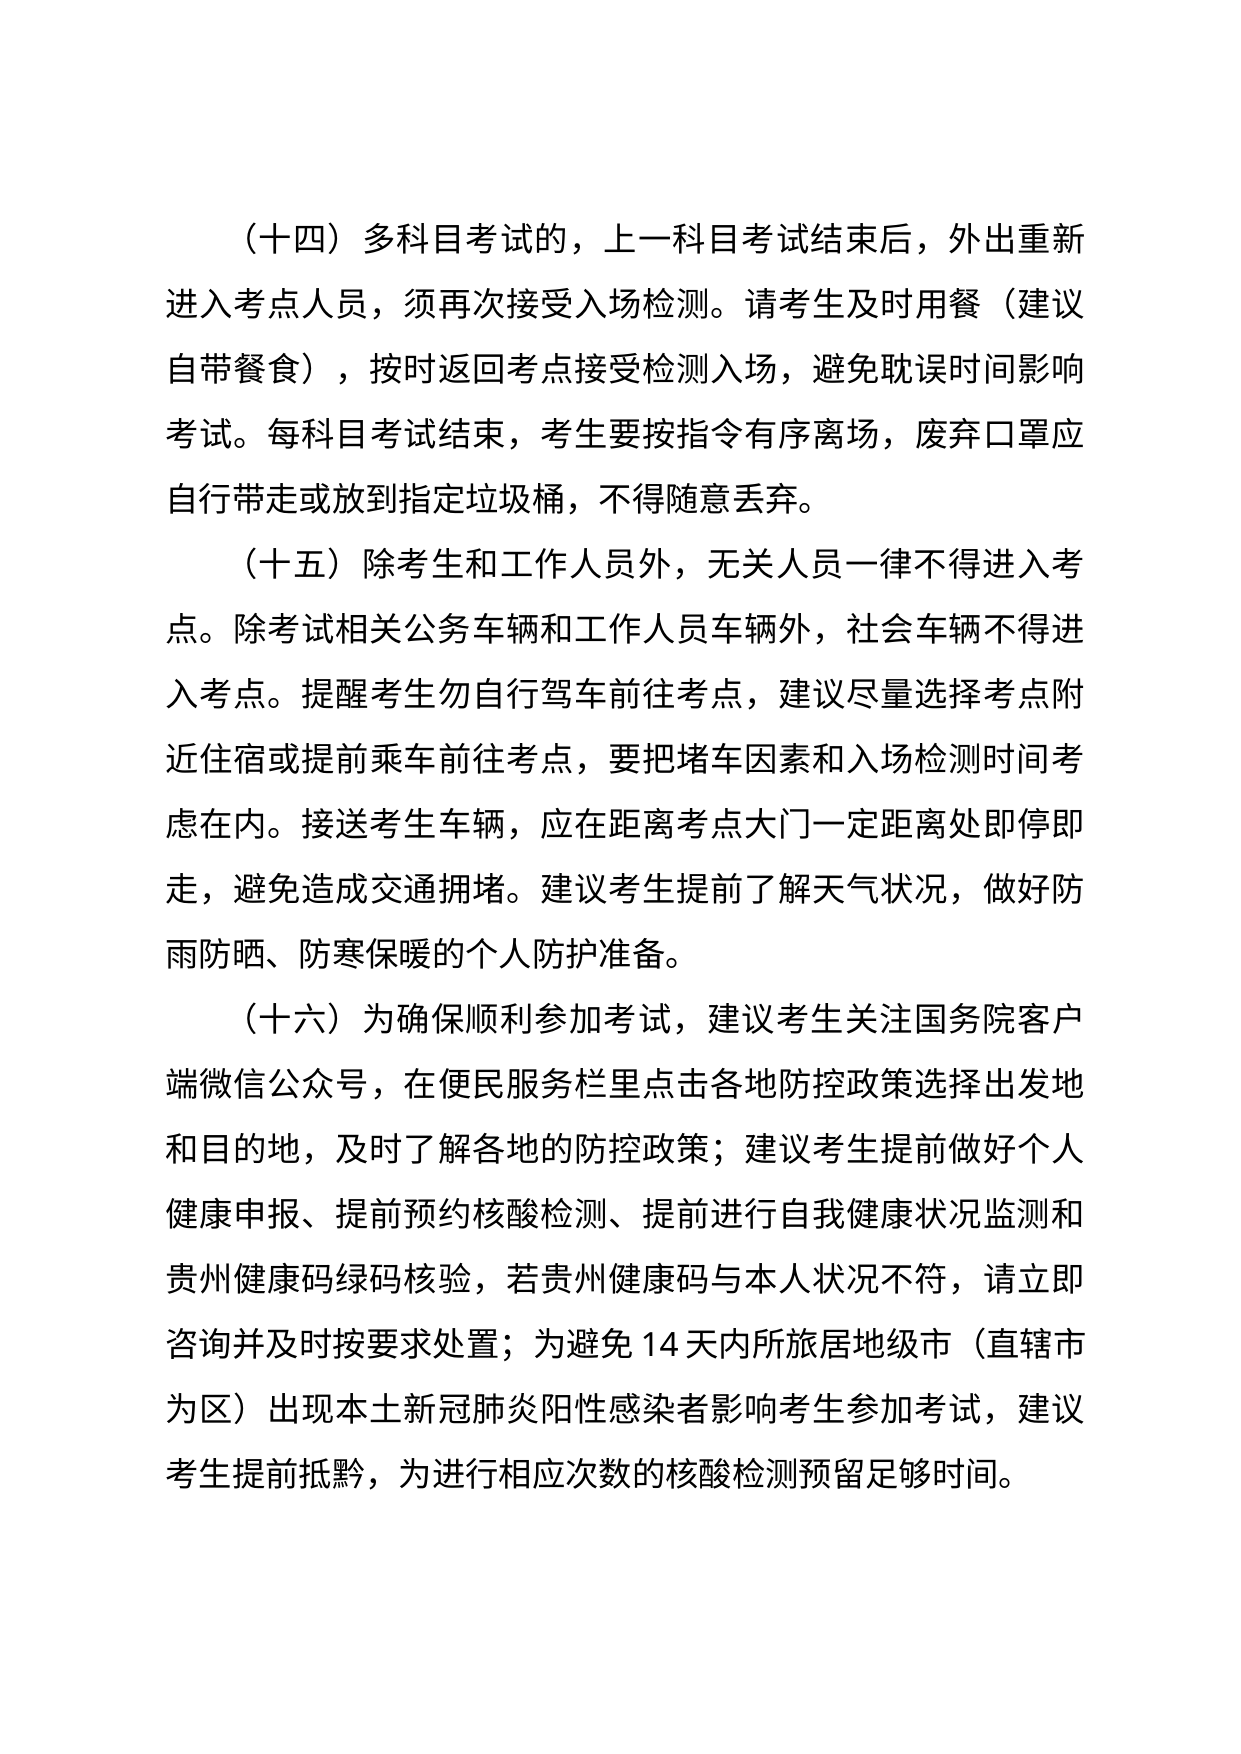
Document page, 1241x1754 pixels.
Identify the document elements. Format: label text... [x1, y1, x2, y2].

text （十六）为确保顺利参加考试，建议考生关注国务院客户端微信公众号，在便民服务栏里点击各地防控政策选择出发地和目的地，及时了解各地的防控政策；建议考生提前做好个人健康申报、提前预约核酸检测、提前进行自我健康状况监测和贵州健康码绿码核验，若贵州健康码与本人状况不符，请立即咨询并及时按要求处置；为避免14天内所旅居地级市（直辖市为区）出现本土新冠肺炎阳性感染者影响考生参加考试，建议考生提前抵黔，为进行相应次数的核酸检测预留足够时间。 [165, 985, 1087, 1505]
text （十五）除考生和工作人员外，无关人员一律不得进入考点。除考试相关公务车辆和工作人员车辆外，社会车辆不得进入考点。提醒考生勿自行驾车前往考点，建议尽量选择考点附近住宿或提前乘车前往考点，要把堵车因素和入场检测时间考虑在内。接送考生车辆，应在距离考点大门一定距离处即停即走，避免造成交通拥堵。建议考生提前了解天气状况，做好防雨防晒、防寒保暖的个人防护准备。 [165, 530, 1087, 985]
text （十四）多科目考试的，上一科目考试结束后，外出重新进入考点人员，须再次接受入场检测。请考生及时用餐（建议自带餐食），按时返回考点接受检测入场，避免耽误时间影响考试。每科目考试结束，考生要按指令有序离场，废弃口罩应自行带走或放到指定垃圾桶，不得随意丢弃。 [165, 205, 1087, 530]
